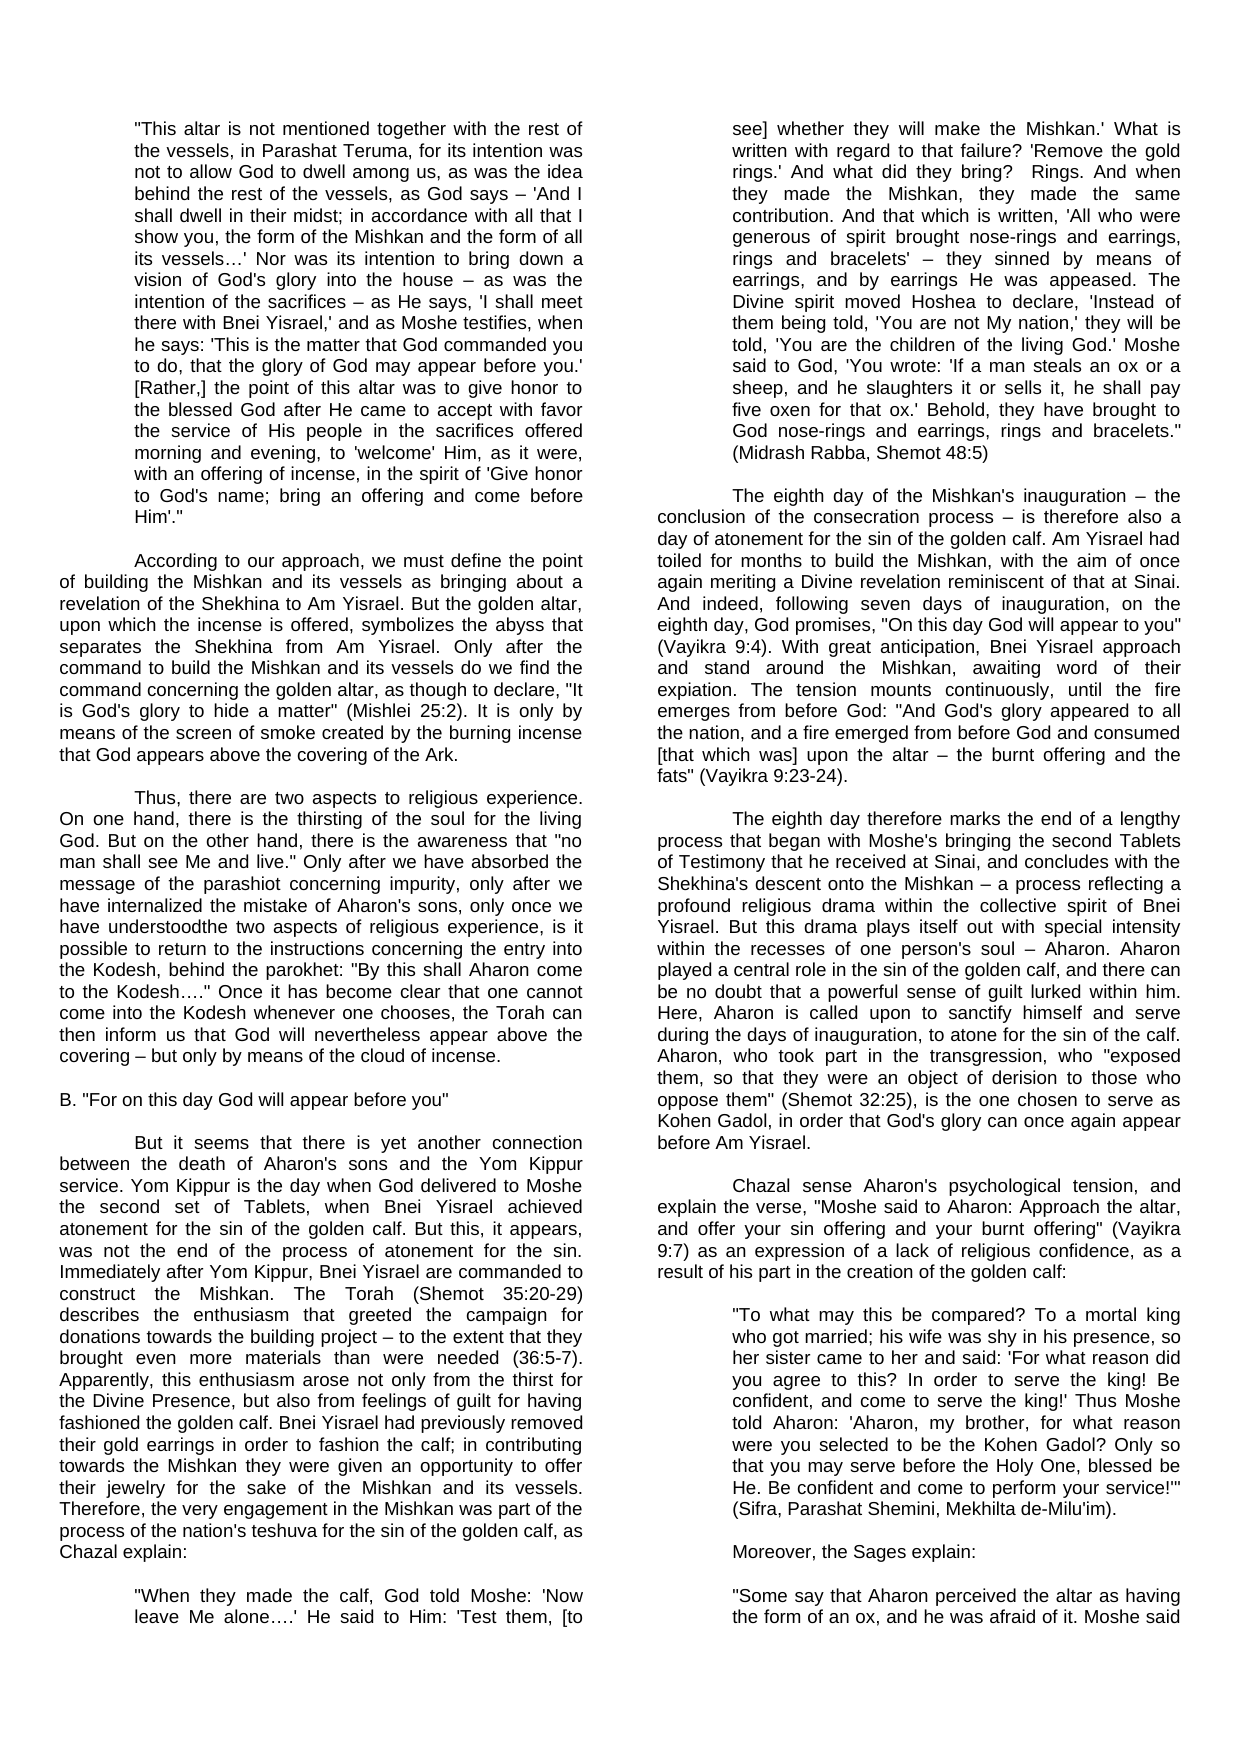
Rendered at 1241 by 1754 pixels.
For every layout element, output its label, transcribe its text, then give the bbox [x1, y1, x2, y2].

title But it seems that there is yet another connection between the death of Aharon's sons and the Yom Kippur service. Yom Kippur is the day when God delivered to Moshe the second set of Tablets, when Bnei Yisrael achieved atonement for the sin of the golden calf. But this, it appears, was not the end of the process of atonement for the sin. Immediately after Yom Kippur, Bnei Yisrael are commanded to construct the Mishkan. The Torah (Shemot 35:20-29) describes the enthusiasm that greeted the campaign for donations towards the building project – to the extent that they brought even more materials than were needed (36:5-7). Apparently, this enthusiasm arose not only from the thirst for the Divine Presence, but also from feelings of guilt for having fashioned the golden calf. Bnei Yisrael had previously removed their gold earrings in order to fashion the calf; in contributing towards the Mishkan they were given an opportunity to offer their jewelry for the sake of the Mishkan and its vessels. Therefore, the very engagement in the Mishkan was part of the process of the nation's teshuva for the sin of the golden calf, as Chazal explain: [59, 1132, 583, 1563]
title Chazal sense Aharon's psychological tension, and explain the verse, "Moshe said to Aharon: Approach the altar, and offer your sin offering and your burnt offering" (Vayikra 9:7) as an expression of a lack of religious confidence, as a result of his part in the creation of the golden calf: [657, 1175, 1181, 1282]
title "To what may this be compared? To a mortal king who got married; his wife was shy in his presence, so her sister came to her and said: 'For what reason did you agree to this? In order to serve the king! Be confident, and come to serve the king!' Thus Moshe told Aharon: 'Aharon, my brother, for what reason were you selected to be the Kohen Gadol? Only so that you may serve before the Holy One, blessed be He. Be confident and come to perform your service!'" (Sifra, Parashat Shemini, Mekhilta de-Milu'im). [732, 1304, 1181, 1520]
title B. "For on this day God will appear before you" [59, 1088, 583, 1110]
title The eighth day of the Mishkan's inauguration – the conclusion of the consecration process – is therefore also a day of atonement for the sin of the golden calf. Am Yisrael had toiled for months to build the Mishkan, with the aim of once again meriting a Divine revelation reminiscent of that at Sinai. And indeed, following seven days of inauguration, on the eighth day, God promises, "On this day God will appear to you" (Vayikra 9:4). With great anticipation, Bnei Yisrael approach and stand around the Mishkan, awaiting word of their expiation. The tension mounts continuously, until the fire emerges from before God: "And God's glory appeared to all the nation, and a fire emerged from before God and consumed [that which was] upon the altar – the burnt offering and the fats" (Vayikra 9:23-24). [657, 485, 1181, 787]
title "When they made the calf, God told Moshe: 'Now leave Me alone….' He said to Him: 'Test them, [to see] whether they will make the Mishkan.' What is written with regard to that failure? 'Remove the gold rings.' And what did they bring? Rings. And when they made the Mishkan, they made the same contribution. And that which is written, 'All who were generous of spirit brought nose-rings and earrings, rings and bracelets' – they sinned by means of earrings, and by earrings He was appeased. The Divine spirit moved Hoshea to declare, 'Instead of them being told, 'You are not My nation,' they will be told, 'You are the children of the living God.' Moshe said to God, 'You wrote: 'If a man steals an ox or a sheep, and he slaughters it or sells it, he shall pay five oxen for that ox.' Behold, they have brought to God nose-rings and earrings, rings and bracelets." (Midrash Rabba, Shemot 48:5) [732, 118, 1181, 463]
title "This altar is not mentioned together with the rest of the vessels, in Parashat Teruma, for its intention was not to allow God to dwell among us, as was the idea behind the rest of the vessels, as God says – 'And I shall dwell in their midst; in accordance with all that I show you, the form of the Mishkan and the form of all its vessels…' Nor was its intention to bring down a vision of God's glory into the house – as was the intention of the sacrifices – as He says, 'I shall meet there with Bnei Yisrael,' and as Moshe testifies, when he says: 'This is the matter that God commanded you to do, that the glory of God may appear before you.' [Rather,] the point of this altar was to give honor to the blessed God after He came to accept with favor the service of His people in the sacrifices offered morning and evening, to 'welcome' Him, as it were, with an offering of incense, in the spirit of 'Give honor to God's name; bring an offering and come before Him'." [134, 118, 583, 528]
title Thus, there are two aspects to religious experience. On one hand, there is the thirsting of the soul for the living God. But on the other hand, there is the awareness that "no man shall see Me and live." Only after we have absorbed the message of the parashiot concerning impurity, only after we have internalized the mistake of Aharon's sons, only once we have understoodthe two aspects of religious experience, is it possible to return to the instructions concerning the entry into the Kodesh, behind the parokhet: "By this shall Aharon come to the Kodesh…." Once it has become clear that one cannot come into the Kodesh whenever one chooses, the Torah can then inform us that God will nevertheless appear above the covering – but only by means of the cloud of incense. [59, 787, 583, 1067]
title The eighth day therefore marks the end of a lengthy process that began with Moshe's bringing the second Tablets of Testimony that he received at Sinai, and concludes with the Shekhina's descent onto the Mishkan – a process reflecting a profound religious drama within the collective spirit of Bnei Yisrael. But this drama plays itself out with special intensity within the recesses of one person's soul – Aharon. Aharon played a central role in the sin of the golden calf, and there can be no doubt that a powerful sense of guilt lurked within him. Here, Aharon is called upon to sanctify himself and serve during the days of inauguration, to atone for the sin of the calf. Aharon, who took part in the transgression, who "exposed them, so that they were an object of derision to those who oppose them" (Shemot 32:25), is the one chosen to serve as Kohen Gadol, in order that God's glory can once again appear before Am Yisrael. [657, 808, 1181, 1153]
title Moreover, the Sages explain: [657, 1541, 1181, 1563]
title According to our approach, we must define the point of building the Mishkan and its vessels as bringing about a revelation of the Shekhina to Am Yisrael. But the golden altar, upon which the incense is offered, symbolizes the abyss that separates the Shekhina from Am Yisrael. Only after the command to build the Mishkan and its vessels do we find the command concerning the golden altar, as though to declare, "It is God's glory to hide a matter" (Mishlei 25:2). It is only by means of the screen of smoke created by the burning incense that God appears above the covering of the Ark. [59, 549, 583, 765]
